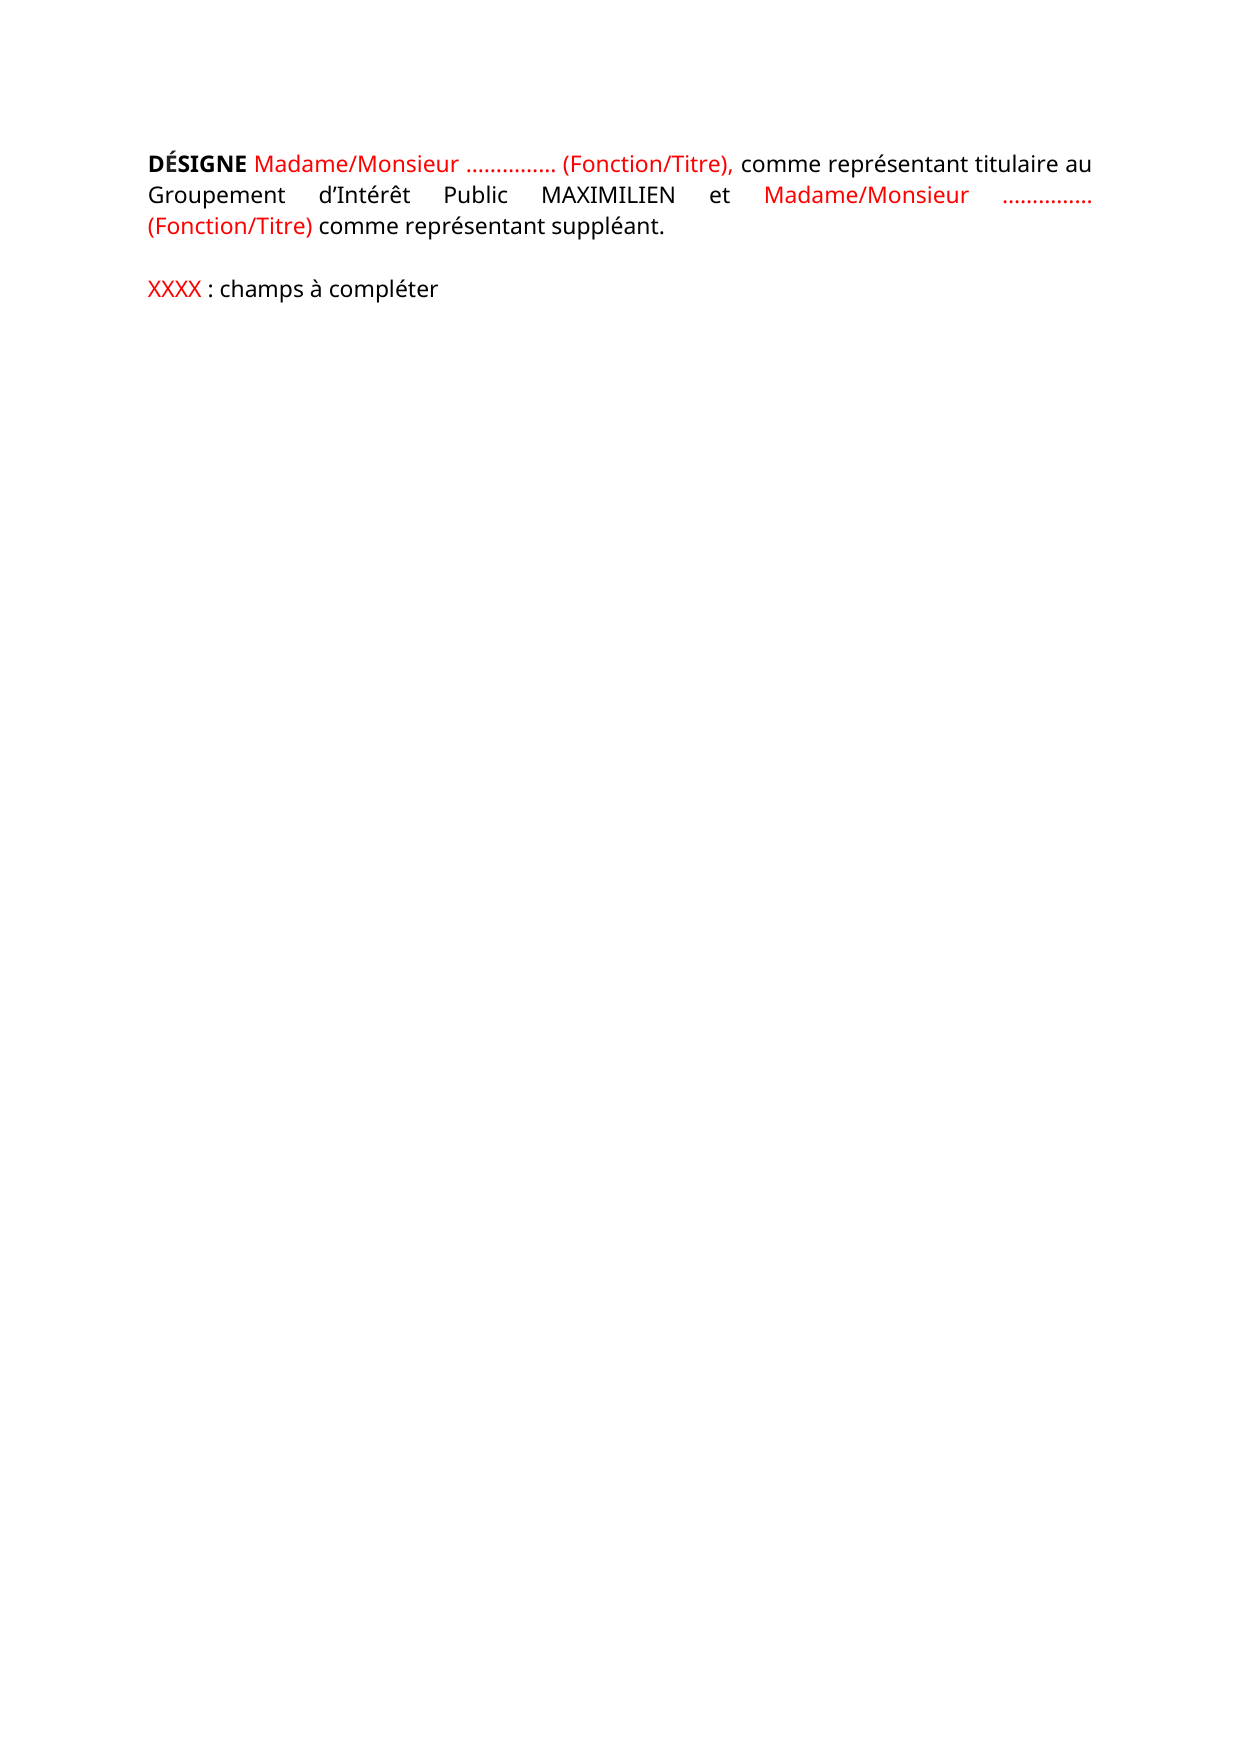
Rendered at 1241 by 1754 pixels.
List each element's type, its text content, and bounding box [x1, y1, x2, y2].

text XXXX : champs à compléter [148, 273, 1093, 304]
text DÉSIGNE Madame/Monsieur …………… (Fonction/Titre), comme représentant titulaire au Groupement d’Intérêt Public MAXIMILIEN et Madame/Monsieur …………… (Fonction/Titre) comme représentant suppléant. [148, 148, 1093, 241]
